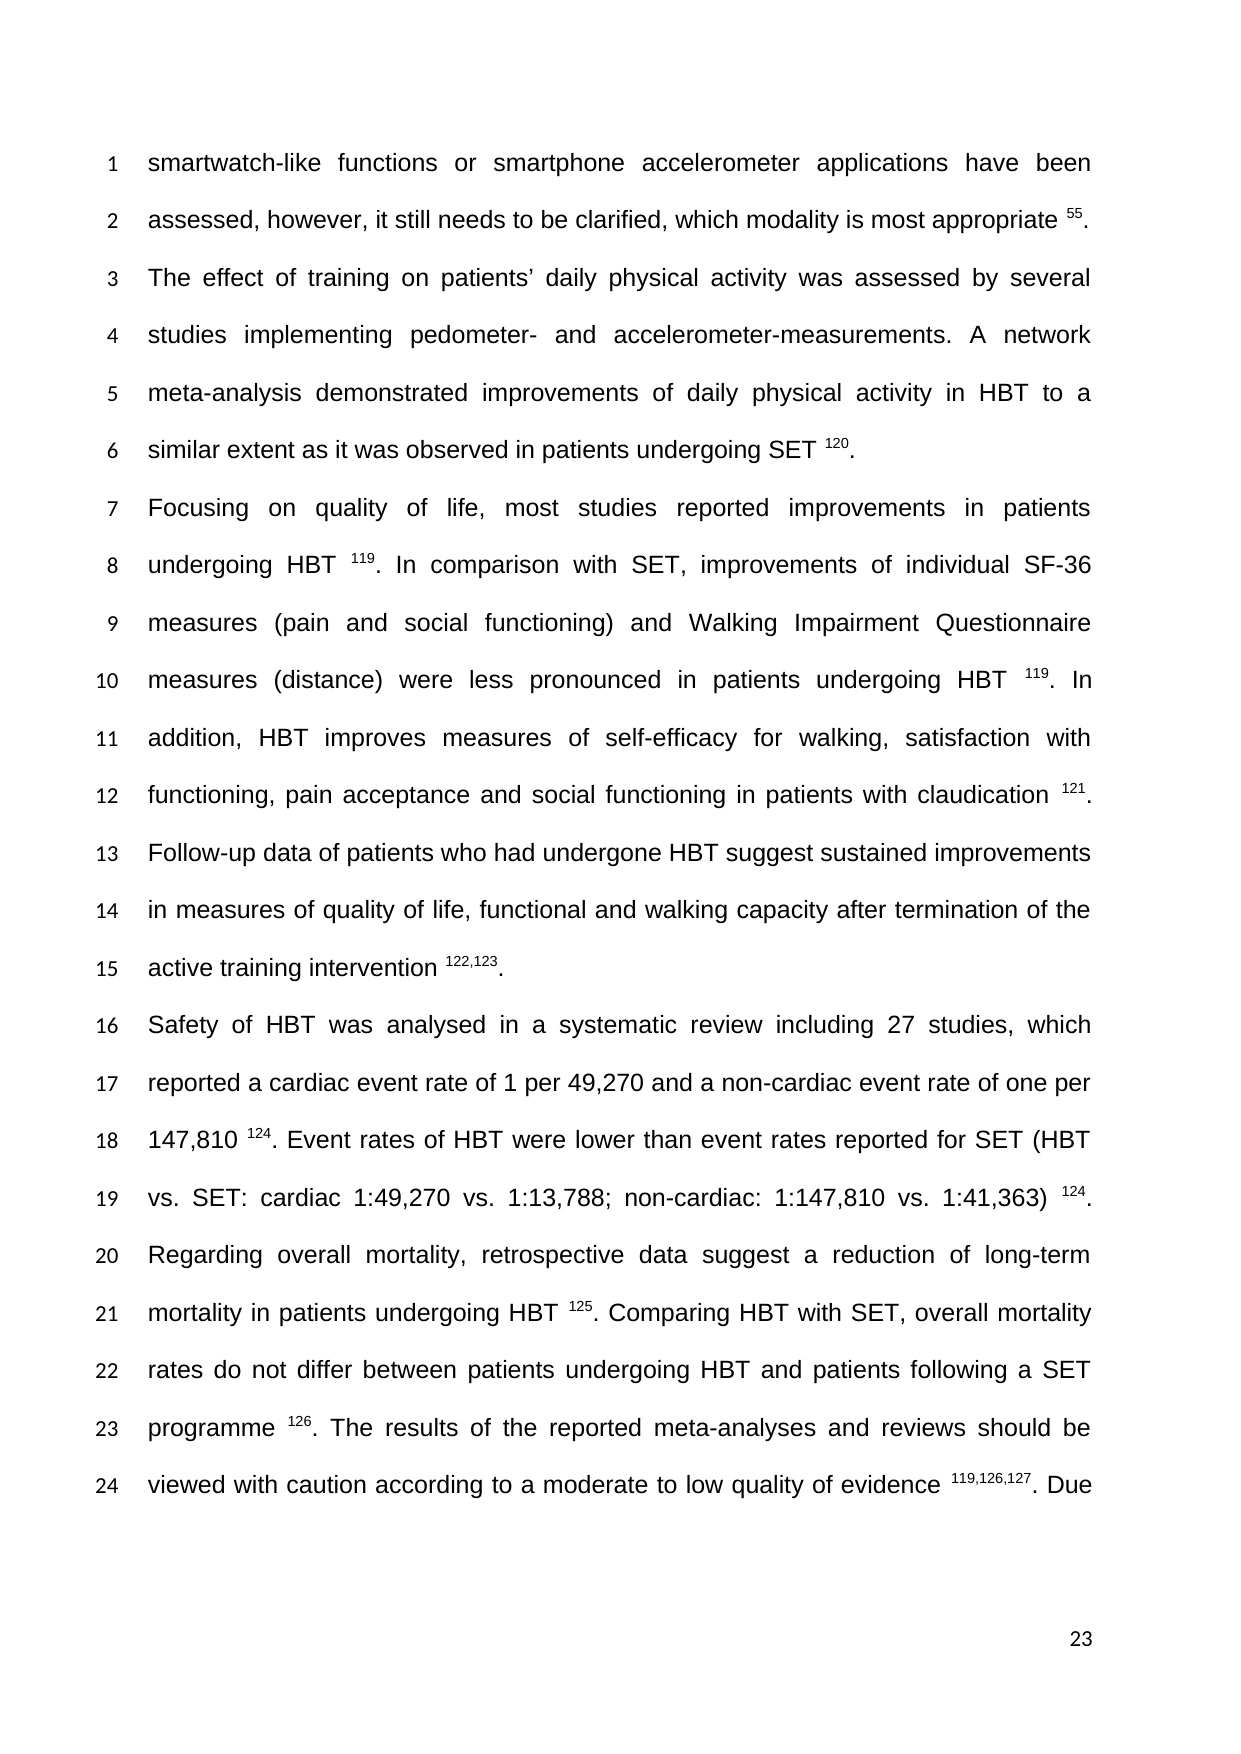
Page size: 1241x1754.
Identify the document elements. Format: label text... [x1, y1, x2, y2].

text Focusing on quality of life, most studies reported improvements in patients undergoing HBT 119. In comparison with SET, improvements of individual SF-36 measures (pain and social functioning) and Walking Impairment Questionnaire measures (distance) were less pronounced in patients undergoing HBT 119. In addition, HBT improves measures of self-efficacy for walking, satisfaction with functioning, pain acceptance and social functioning in patients with claudication 121. Follow-up data of patients who had undergone HBT suggest sustained improvements in measures of quality of life, functional and walking capacity after termination of the active training intervention 122,123. [148, 493, 1092, 981]
text The effect of training on patients’ daily physical activity was assessed by several studies implementing pedometer- and accelerometer-measurements. A network meta-analysis demonstrated improvements of daily physical activity in HBT to a similar extent as it was observed in patients undergoing SET 120. [148, 263, 1092, 464]
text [148, 148, 1092, 234]
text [148, 1010, 1092, 1499]
